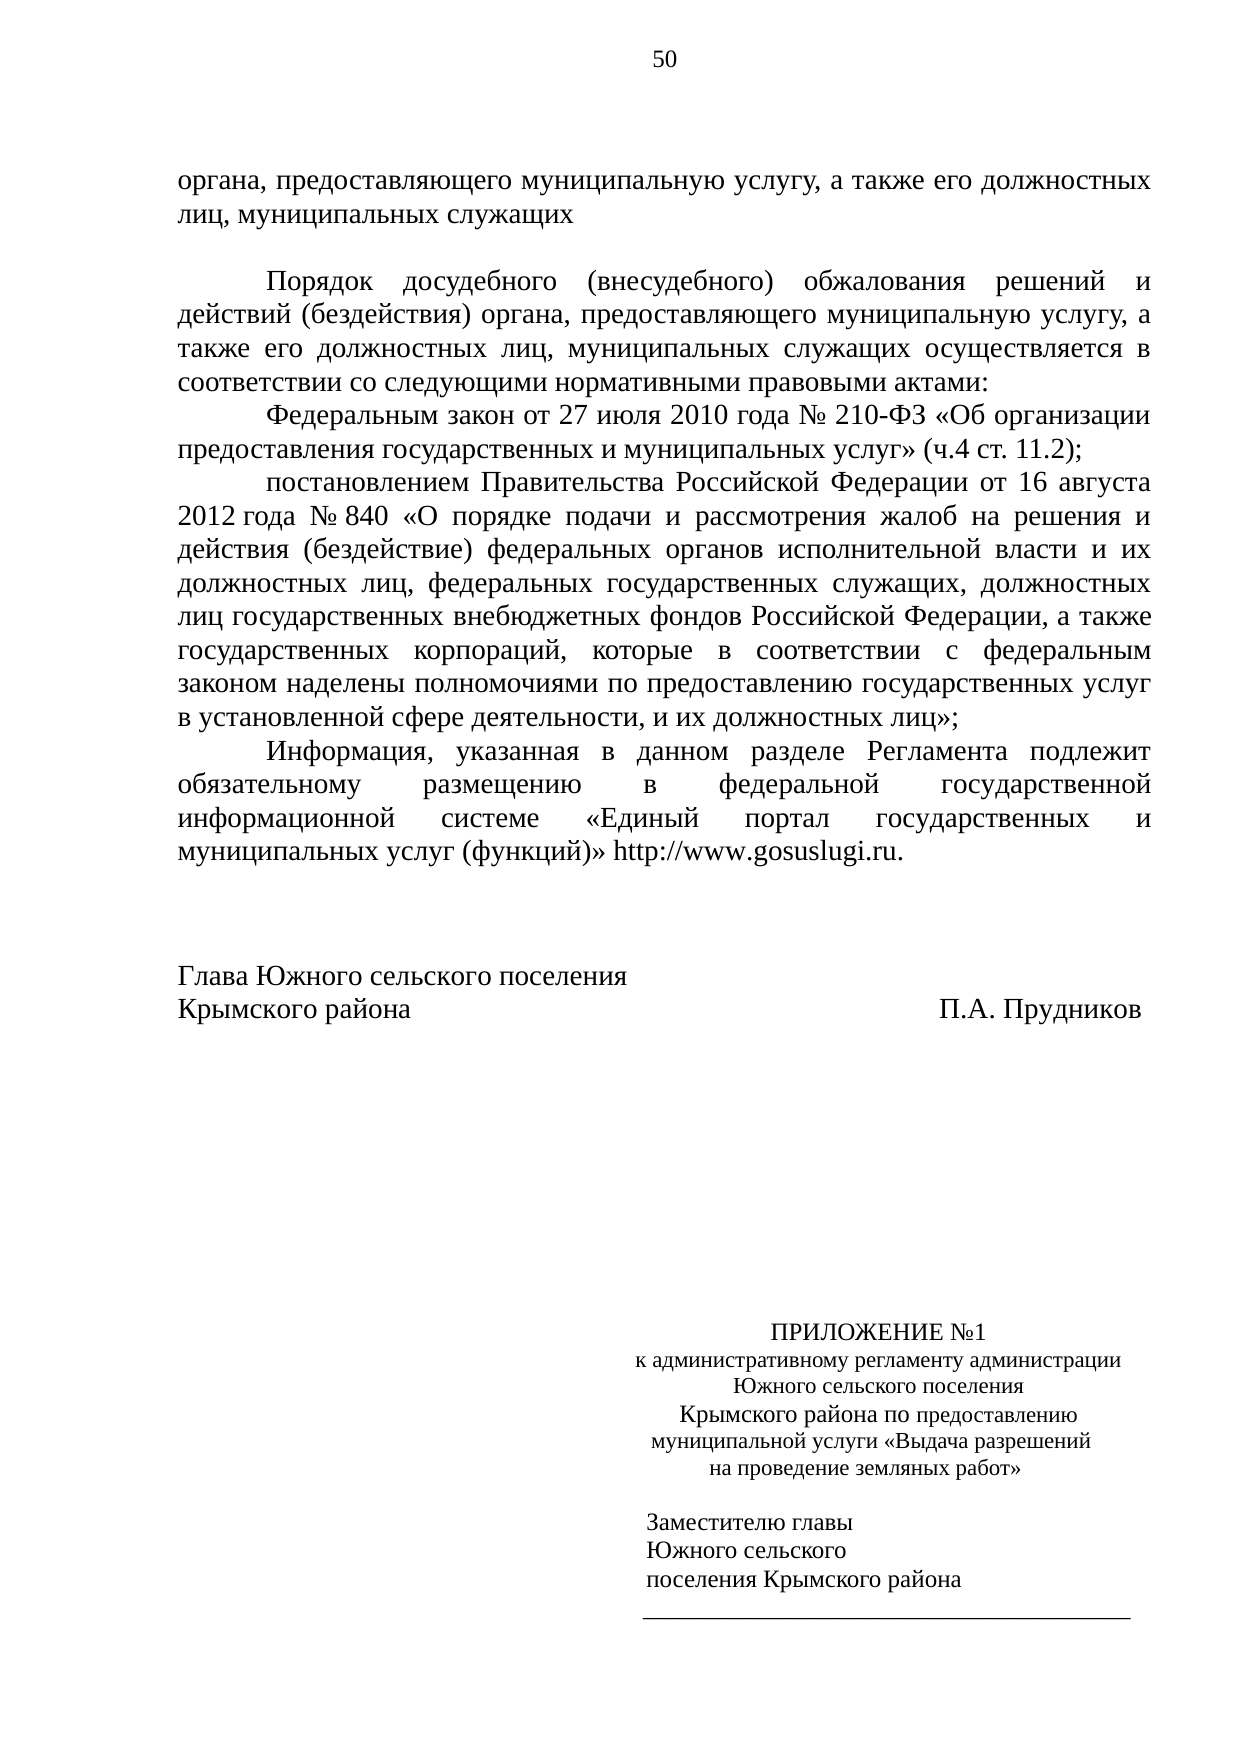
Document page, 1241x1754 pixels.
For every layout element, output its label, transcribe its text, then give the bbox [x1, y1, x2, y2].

text постановлением Правительства Российской Федерации от 16 августа 2012 года № 840 «О порядке подачи и рассмотрения жалоб на решения и действия (бездействие) федеральных органов исполнительной власти и их должностных лиц, федеральных государственных служащих, должностных лиц государственных внебюджетных фондов Российской Федерации, а также государственных корпораций, которые в соответствии с федеральным законом наделены полномочиями по предоставлению государственных услуг в установленной сфере деятельности, и их должностных лиц»; [177, 464, 1152, 733]
text на проведение земляных работ» [148, 1454, 1137, 1480]
text Информация, указанная в данном разделе Регламента подлежит обязательному размещению в федеральной государственной информационной системе «Единый портал государственных и муниципальных услуг (функций)» http://www.gosuslugi.ru. [177, 733, 1152, 867]
text Порядок досудебного (внесудебного) обжалования решений и действий (бездействия) органа, предоставляющего муниципальную услугу, а также его должностных лиц, муниципальных служащих осуществляется в соответствии со следующими нормативными правовыми актами: [177, 263, 1152, 397]
text _______________________________________ [177, 1593, 1152, 1622]
text поселения Крымского района [148, 1564, 1137, 1593]
text Глава Южного сельского поселения [177, 958, 1152, 991]
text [177, 162, 1152, 229]
text Заместителю главы [148, 1507, 1137, 1535]
text муниципальной услуги «Выдача разрешений [148, 1427, 1137, 1454]
text Федеральным закон от 27 июля 2010 года № 210-ФЗ «Об организации предоставления государственных и муниципальных услуг» (ч.4 ст. 11.2); [177, 397, 1152, 464]
text Крымского района по предоставлению [620, 1399, 1137, 1427]
text ПРИЛОЖЕНИЕ №1 к административному регламенту администрации Южного сельского поселения [620, 1317, 1137, 1399]
text Крымского района П.А. Прудников [177, 991, 1152, 1025]
text Южного сельского [148, 1535, 1137, 1564]
